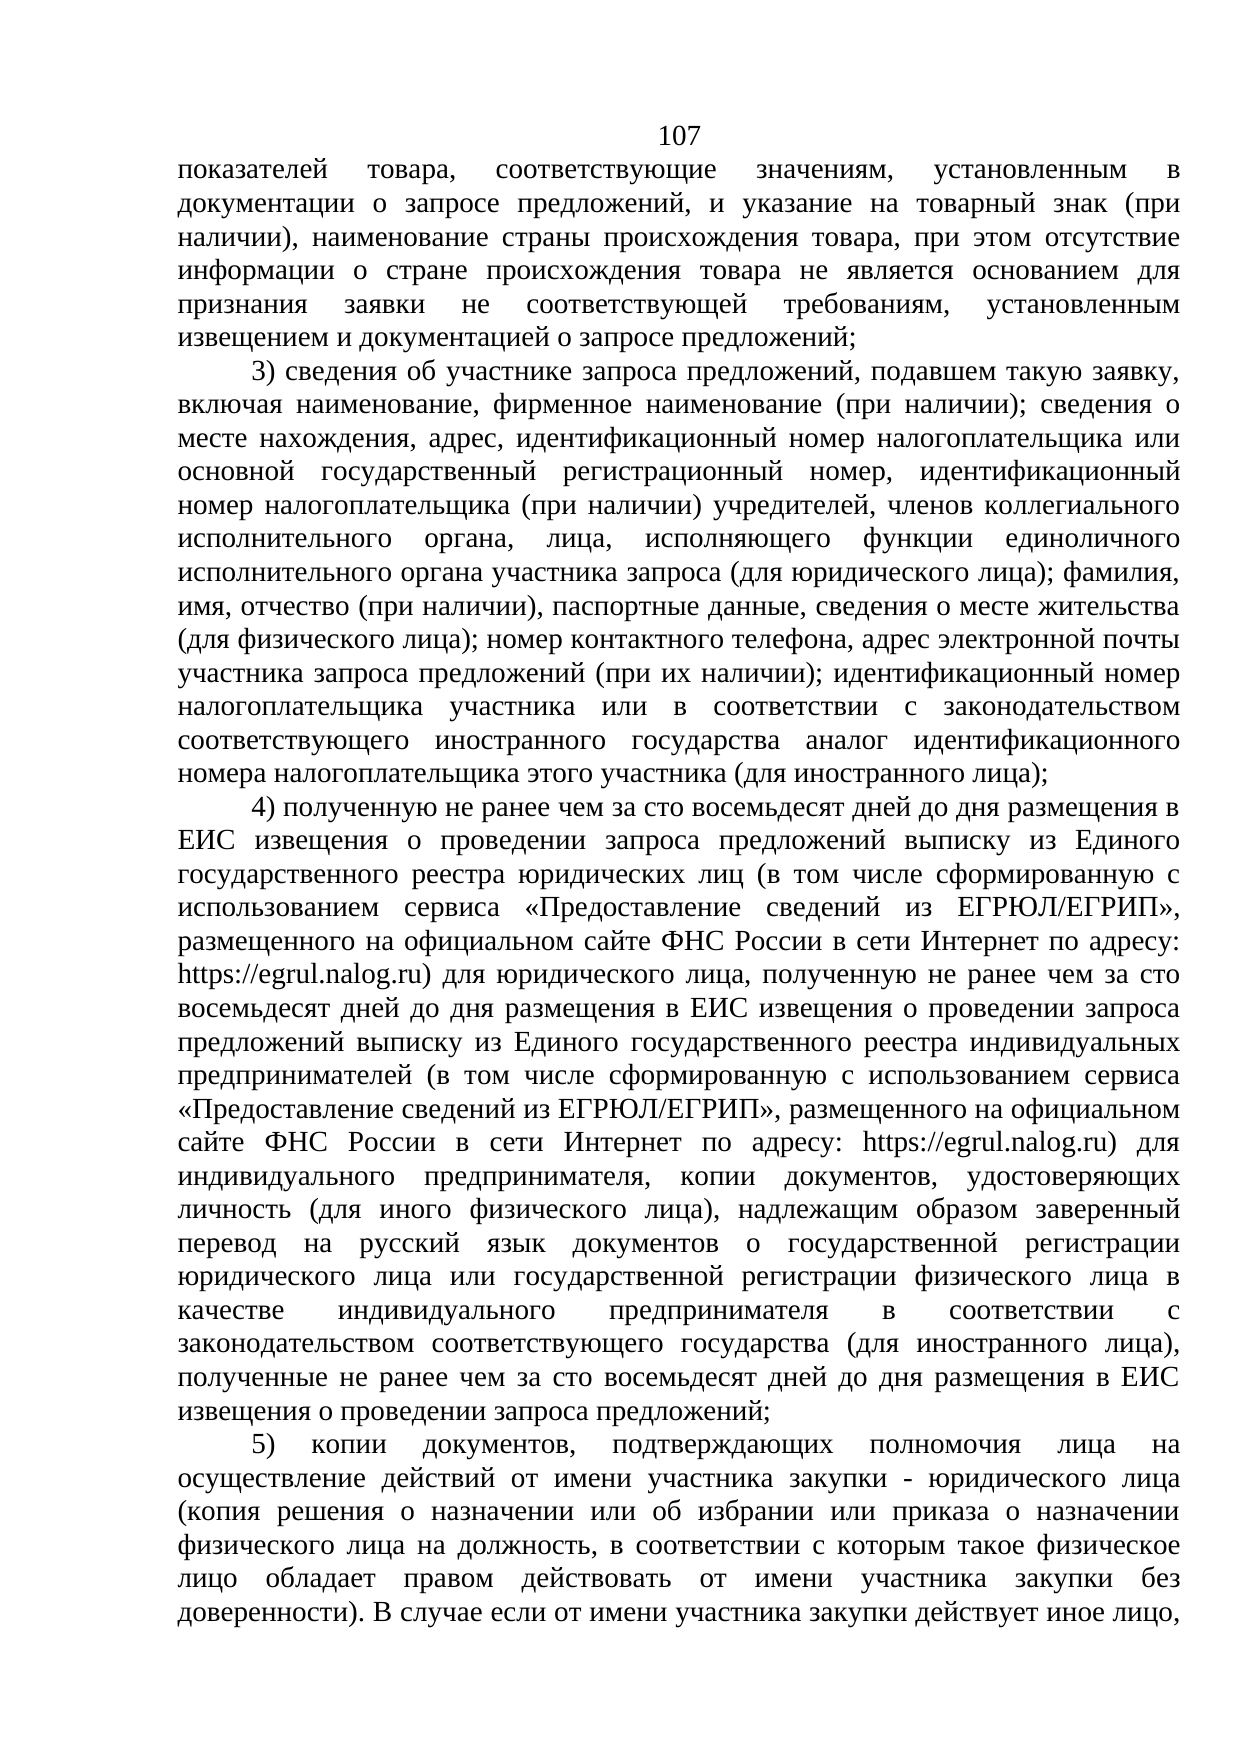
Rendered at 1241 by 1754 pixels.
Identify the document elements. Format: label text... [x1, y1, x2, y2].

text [177, 1426, 1181, 1627]
text 3) сведения об участнике запроса предложений, подавшем такую заявку, включая наименование, фирменное наименование (при наличии); сведения о месте нахождения, адрес, идентификационный номер налогоплательщика или основной государственный регистрационный номер, идентификационный номер налогоплательщика (при наличии) учредителей, членов коллегиального исполнительного органа, лица, исполняющего функции единоличного исполнительного органа участника запроса (для юридического лица); фамилия, имя, отчество (при наличии), паспортные данные, сведения о месте жительства (для физического лица); номер контактного телефона, адрес электронной почты участника запроса предложений (при их наличии); идентификационный номер налогоплательщика участника или в соответствии с законодательством соответствующего иностранного государства аналог идентификационного номера налогоплательщика этого участника (для иностранного лица); [177, 353, 1181, 789]
text 4) полученную не ранее чем за сто восемьдесят дней до дня размещения в ЕИС извещения о проведении запроса предложений выписку из Единого государственного реестра юридических лиц (в том числе сформированную с использованием сервиса «Предоставление сведений из ЕГРЮЛ/ЕГРИП», размещенного на официальном сайте ФНС России в сети Интернет по адресу: https://egrul.nalog.ru) для юридического лица, полученную не ранее чем за сто восемьдесят дней до дня размещения в ЕИС извещения о проведении запроса предложений выписку из Единого государственного реестра индивидуальных предпринимателей (в том числе сформированную с использованием сервиса «Предоставление сведений из ЕГРЮЛ/ЕГРИП», размещенного на официальном сайте ФНС России в сети Интернет по адресу: https://egrul.nalog.ru) для индивидуального предпринимателя, копии документов, удостоверяющих личность (для иного физического лица), надлежащим образом заверенный перевод на русский язык документов о государственной регистрации юридического лица или государственной регистрации физического лица в качестве индивидуального предпринимателя в соответствии с законодательством соответствующего государства (для иностранного лица), полученные не ранее чем за сто восемьдесят дней до дня размещения в ЕИС извещения о проведении запроса предложений; [177, 789, 1181, 1426]
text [177, 152, 1181, 353]
